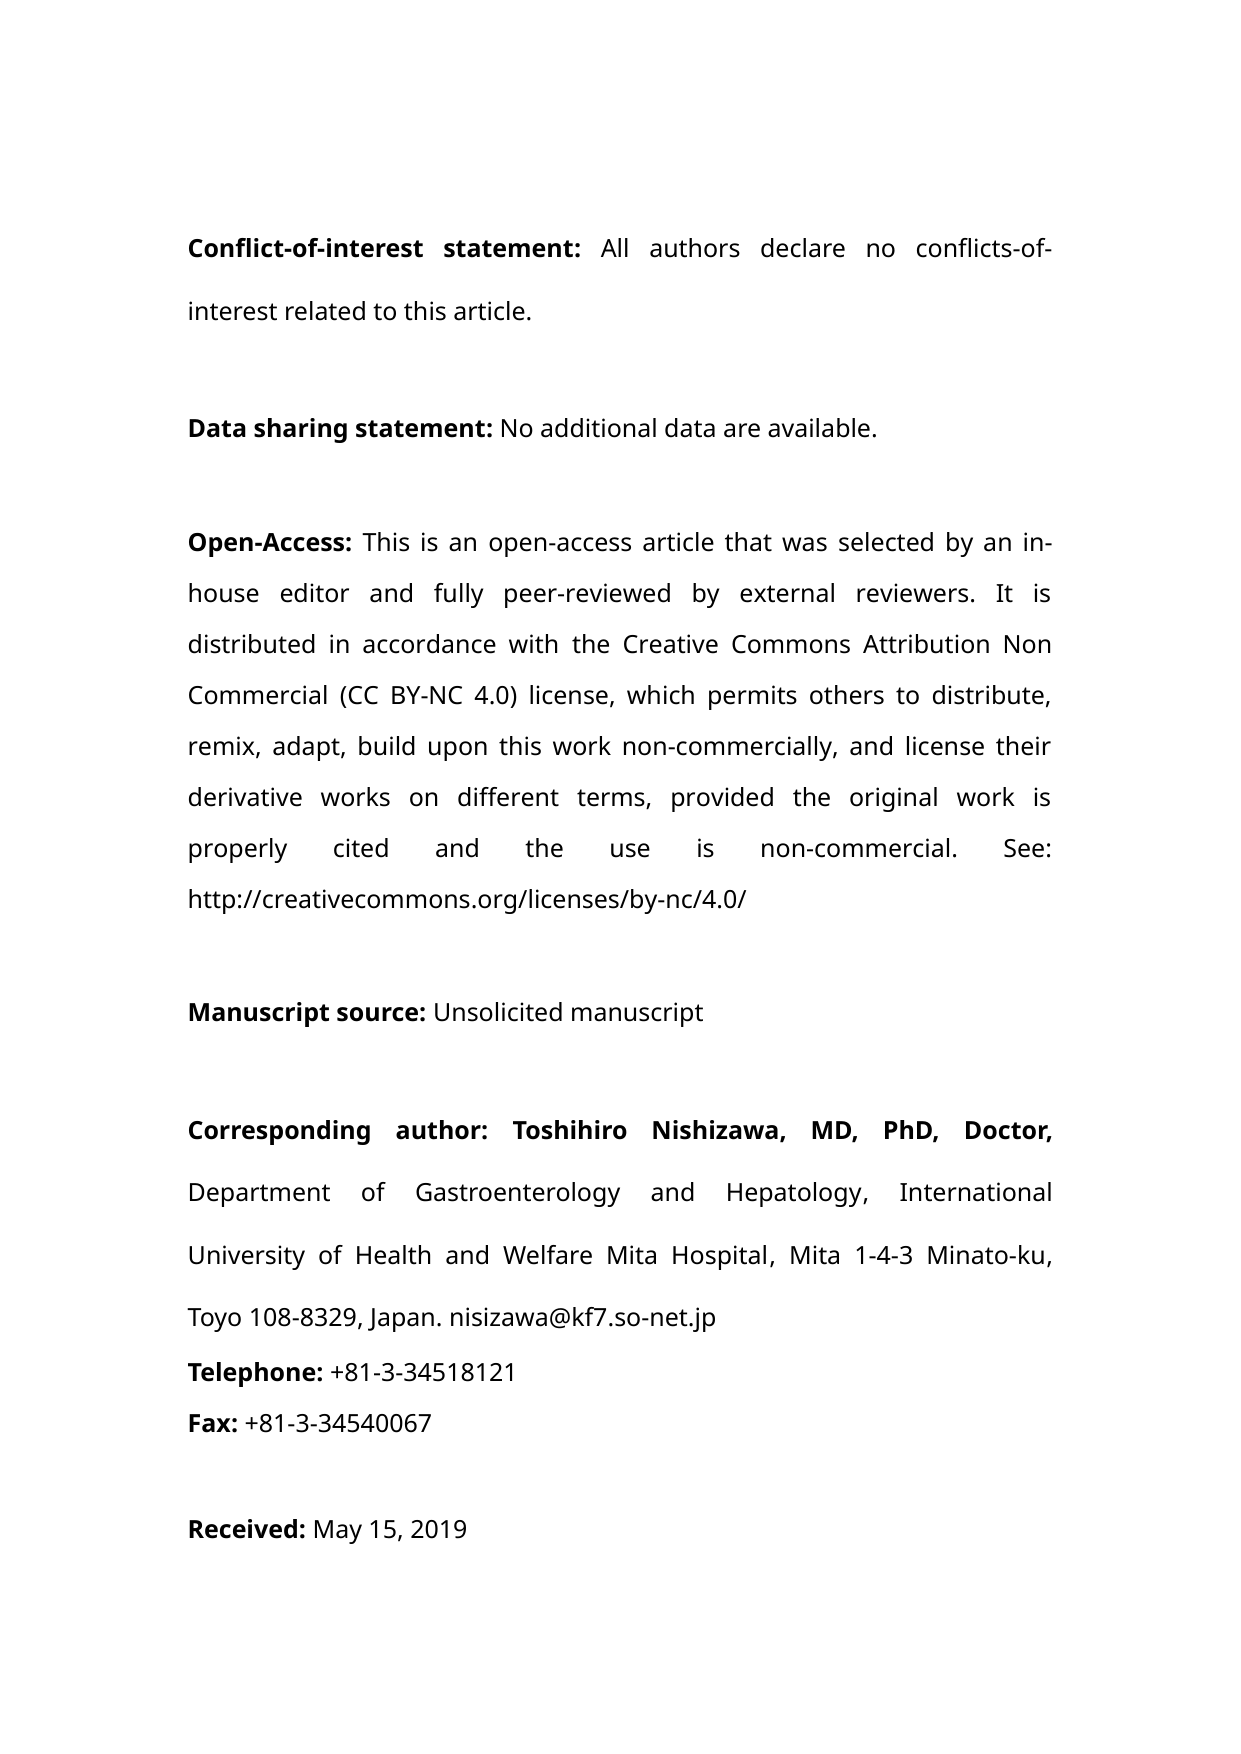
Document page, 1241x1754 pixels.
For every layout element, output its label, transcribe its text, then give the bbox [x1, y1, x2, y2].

text Manuscript source: Unsolicited manuscript [187, 991, 1053, 1033]
text Data sharing statement: No additional data are available. [187, 407, 1053, 449]
text Fax: +81-3-34540067 [187, 1406, 1053, 1440]
text Corresponding author: Toshihiro Nishizawa, MD, PhD, Doctor, Department of Gastroenterology and Hepatology, International University of Health and Welfare Mita Hospital, Mita 1-4-3 Minato-ku, Toyo 108-8329, Japan. nisizawa@kf7.so-net.jp [187, 1109, 1053, 1338]
text Conflict-of-interest statement: All authors declare no conflicts-of-interest related to this article. [187, 227, 1053, 331]
text Received: May 15, 2019 [187, 1508, 1053, 1549]
text Open-Access: This is an open-access article that was selected by an in-house editor and fully peer-reviewed by external reviewers. It is distributed in accordance with the Creative Commons Attribution Non Commercial (CC BY-NC 4.0) license, which permits others to distribute, remix, adapt, build upon this work non-commercially, and license their derivative works on different terms, provided the original work is properly cited and the use is non-commercial. See: http://creativecommons.org/licenses/by-nc/4.0/ [187, 524, 1053, 916]
text Telephone: +81-3-34518121 [187, 1355, 1053, 1389]
